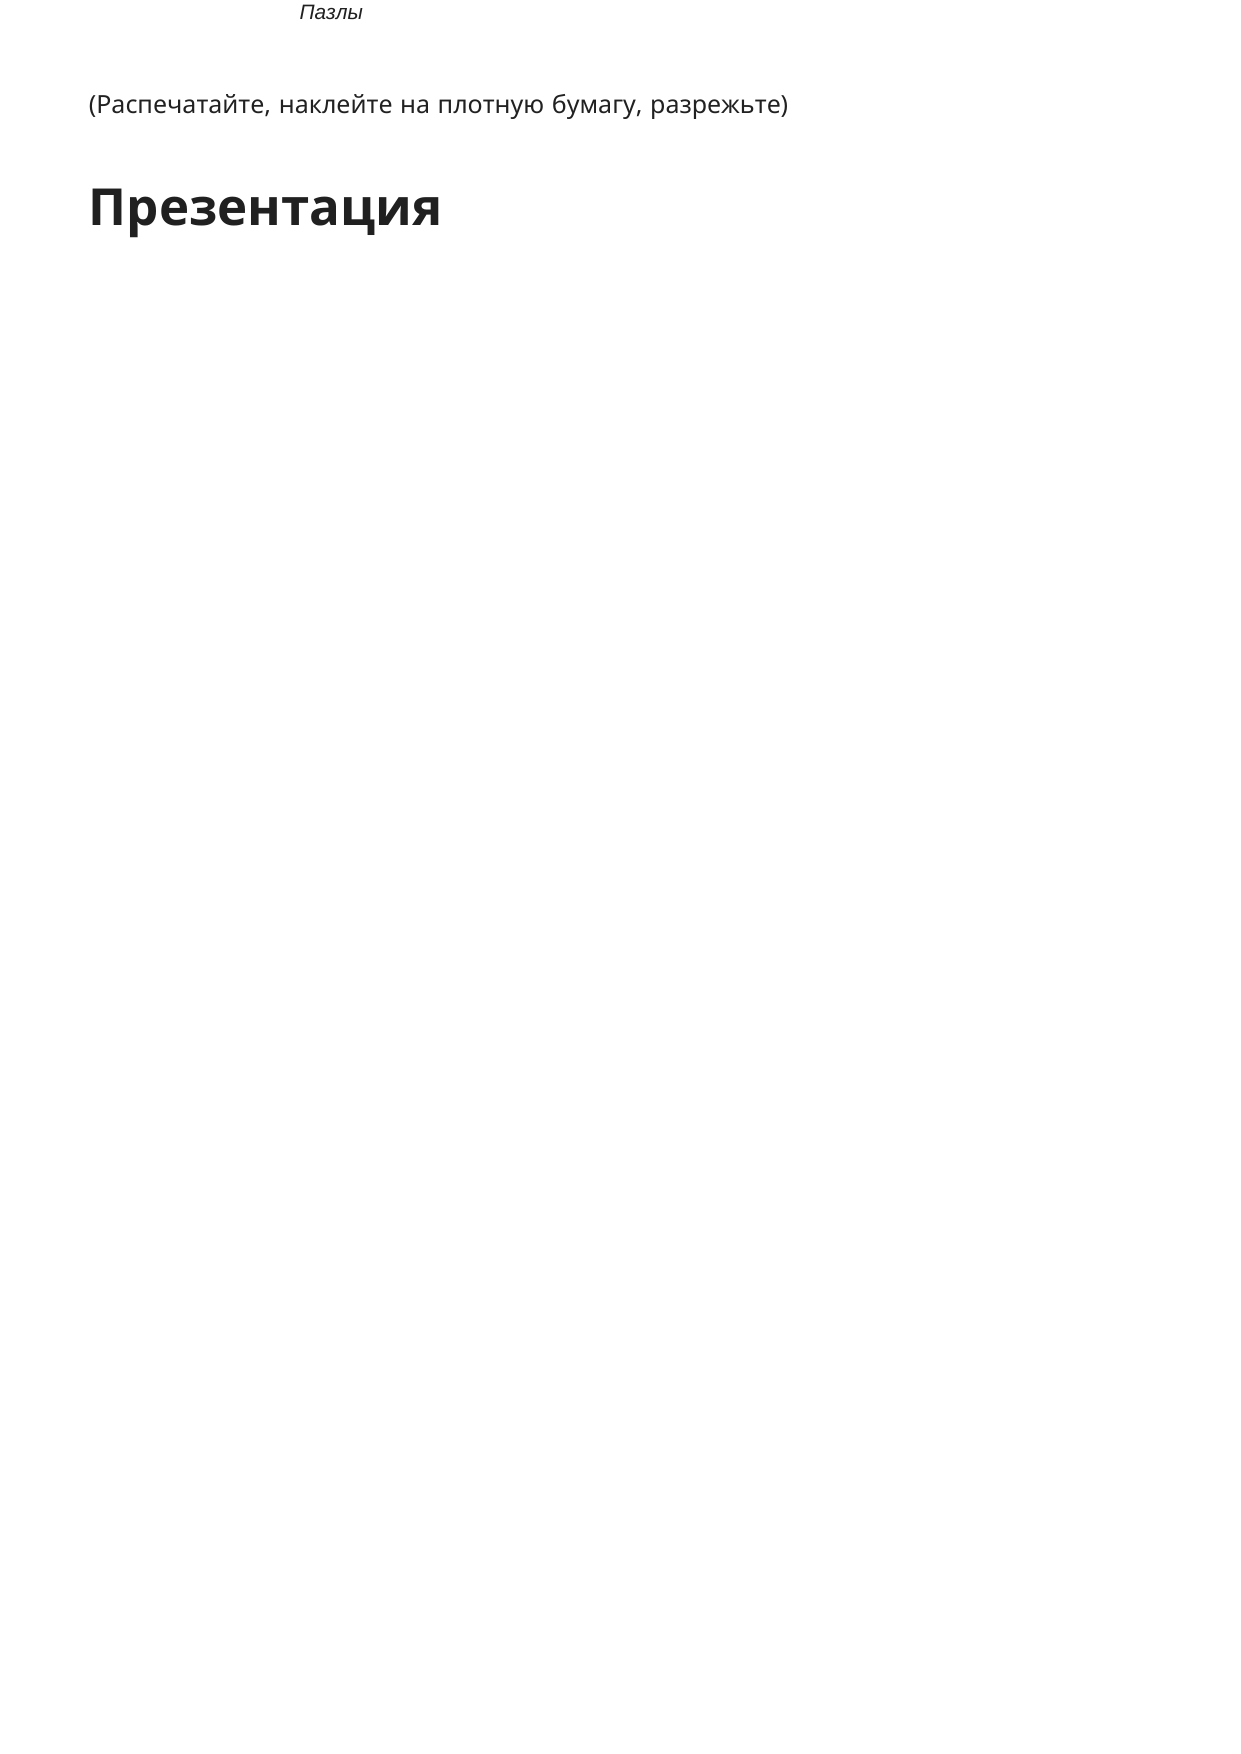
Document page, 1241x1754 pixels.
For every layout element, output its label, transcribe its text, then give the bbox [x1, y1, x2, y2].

text Пазлы [299, 0, 1240, 24]
subtitle Презентация [89, 171, 1240, 241]
text (Распечатайте, наклейте на плотную бумагу, разрежьте) [89, 87, 1240, 121]
